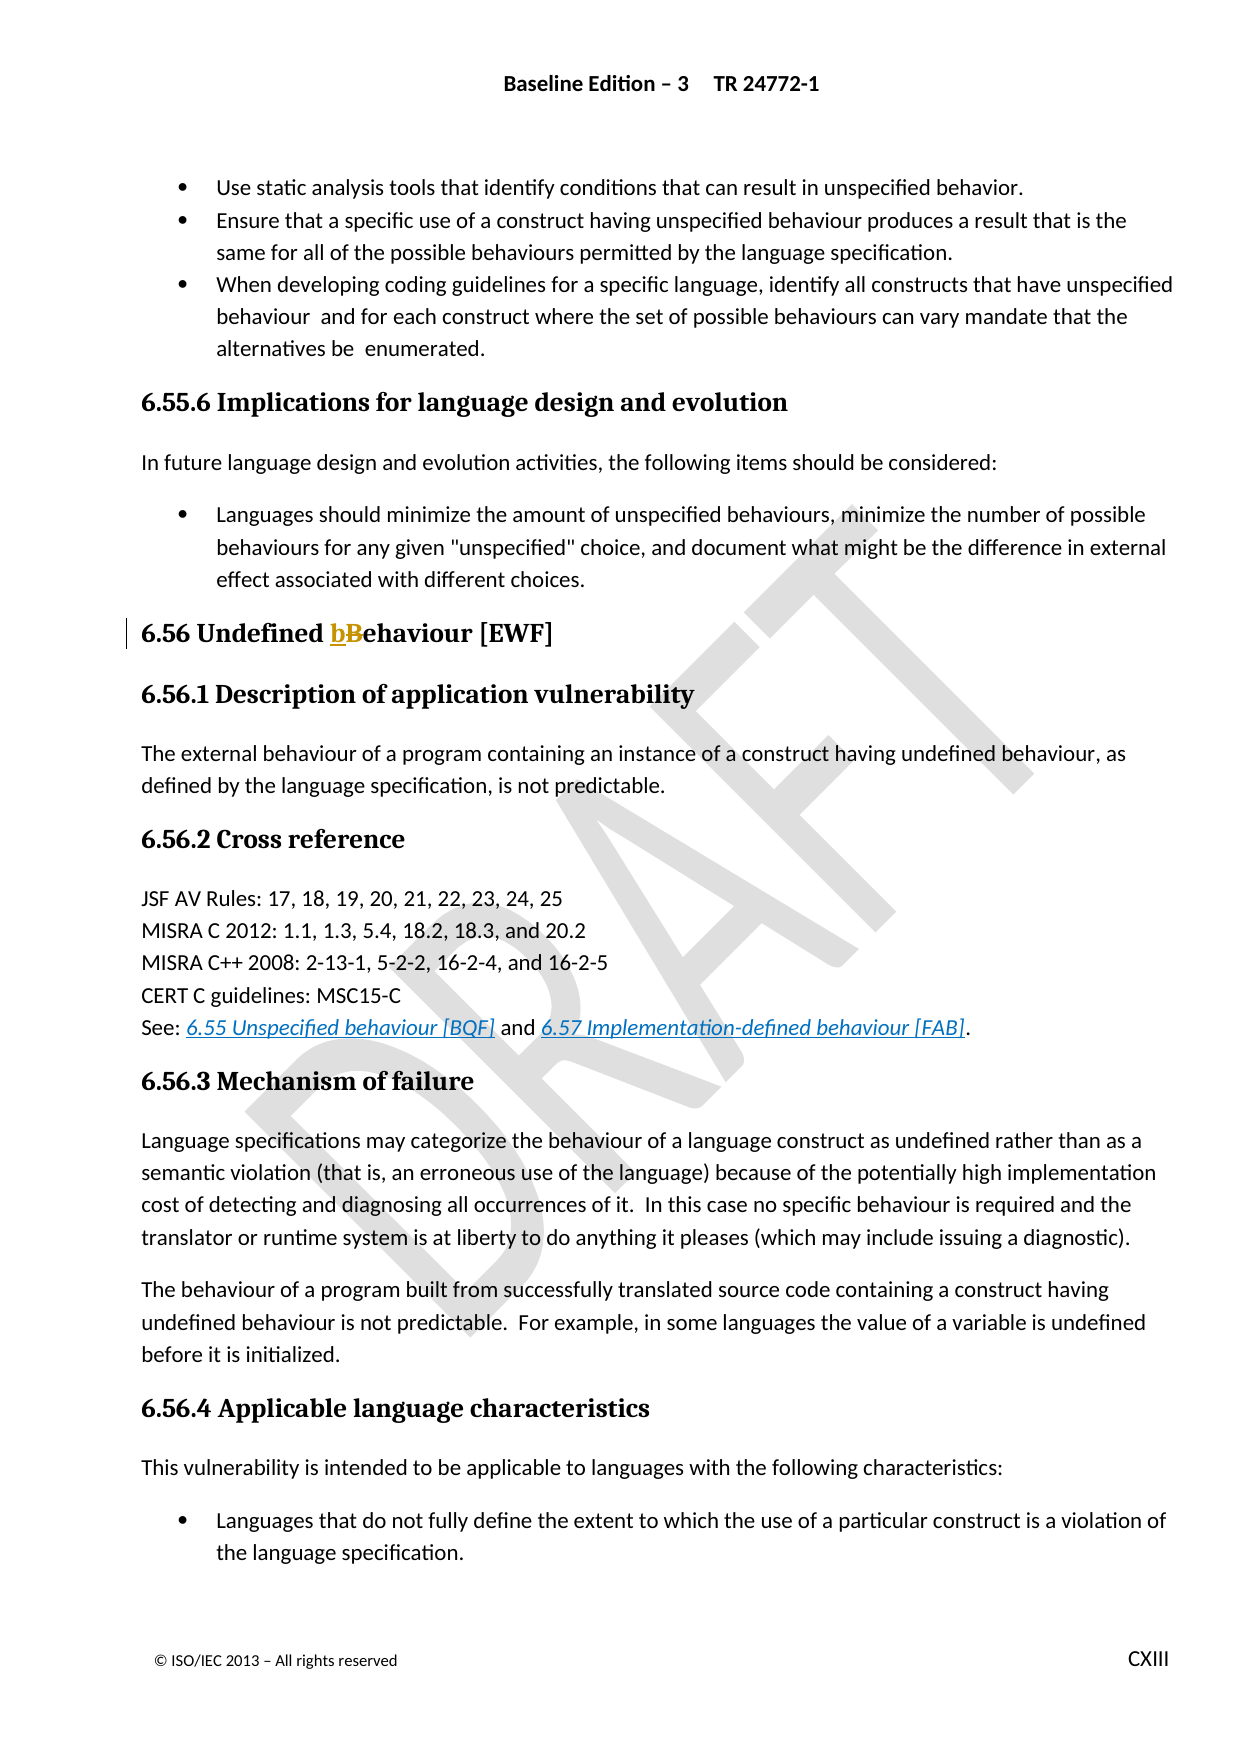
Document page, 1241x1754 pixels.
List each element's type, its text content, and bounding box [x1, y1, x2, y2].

subtitle 6.56 Undefined ehaviour [EWF] [141, 618, 1182, 649]
text MISRA C++ 2008: 2-13-1, 5-2-2, 16-2-4, and 16-2-5 [141, 948, 1182, 977]
subtitle 6.56.4 Applicable language characteristics [141, 1393, 1182, 1424]
text This vulnerability is intended to be applicable to languages with the following characteristics: [141, 1453, 1182, 1481]
text See: and . [141, 1013, 1182, 1041]
text CERT C guidelines: MSC15-C [141, 981, 1182, 1009]
subtitle 6.55.6 Implications for language design and evolution [141, 387, 1182, 419]
text JSF AV Rules: 17, 18, 19, 20, 21, 22, 23, 24, 25 [141, 884, 1182, 912]
subtitle 6.56.1 Description of application vulnerability [141, 679, 1182, 710]
subtitle 6.56.2 Cross reference [141, 824, 1182, 855]
text MISRA C 2012: 1.1, 1.3, 5.4, 18.2, 18.3, and 20.2 [141, 916, 1182, 944]
text The behaviour of a program built from successfully translated source code containing a construct having undefined behaviour is not predictable. For example, in some languages the value of a variable is undefined before it is initialized. [141, 1276, 1182, 1368]
text In future language design and evolution activities, the following items should be considered: [141, 448, 1182, 476]
text Language specifications may categorize the behaviour of a language construct as undefined rather than as a semantic violation (that is, an erroneous use of the language) because of the potentially high implementation cost of detecting and diagnosing all occurrences of it. In this case no specific behaviour is required and the translator or runtime system is at liberty to do anything it pleases (which may include issuing a diagnostic). [141, 1126, 1182, 1251]
text The external behaviour of a program containing an instance of a construct having undefined behaviour, as defined by the language specification, is not predictable. [141, 739, 1182, 799]
list Languages that do not fully define the extent to which the use of a particular construct is a violation of the language specification. [178, 1506, 1182, 1566]
subtitle 6.56.3 Mechanism of failure [141, 1066, 1182, 1097]
list When developing coding guidelines for a specific language, identify all constructs that have unspecified behaviour and for each construct where the set of possible behaviours can vary mandate that the alternatives be enumerated. [178, 270, 1182, 362]
list Use static analysis tools that identify conditions that can result in unspecified behavior. [178, 173, 1182, 202]
list Languages should minimize the amount of unspecified behaviours, minimize the number of possible behaviours for any given "unspecified" choice, and document what might be the difference in external effect associated with different choices. [178, 501, 1182, 593]
list Ensure that a specific use of a construct having unspecified behaviour produces a result that is the same for all of the possible behaviours permitted by the language specification. [178, 206, 1182, 266]
